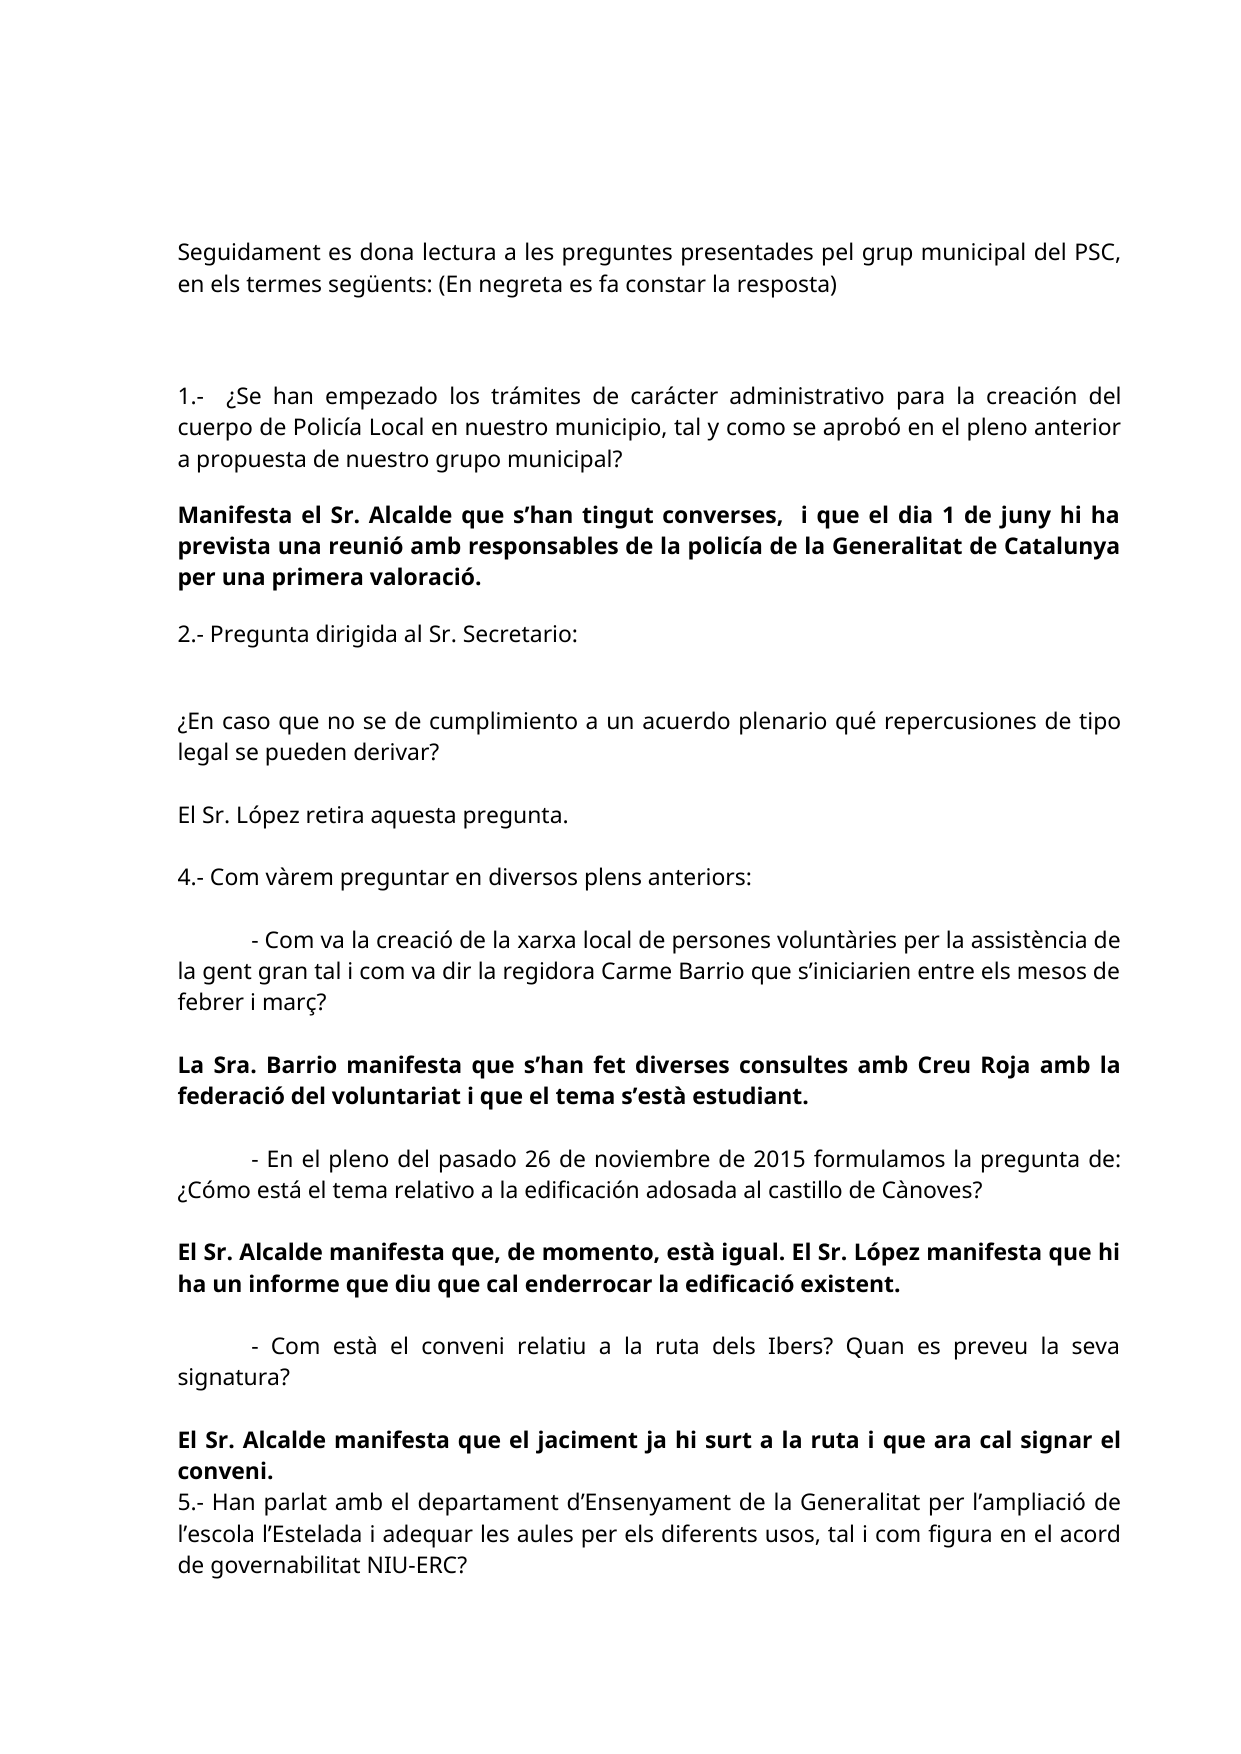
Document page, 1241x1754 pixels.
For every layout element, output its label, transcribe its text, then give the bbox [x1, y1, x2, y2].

text 2.- Pregunta dirigida al Sr. Secretario: [177, 617, 1122, 649]
text ¿En caso que no se de cumplimiento a un acuerdo plenario qué repercusiones de tipo legal se pueden derivar? [177, 705, 1122, 767]
text - En el pleno del pasado 26 de noviembre de 2015 formulamos la pregunta de: ¿Cómo está el tema relativo a la edificación adosada al castillo de Cànoves? [177, 1142, 1122, 1205]
text 1.- ¿Se han empezado los trámites de carácter administrativo para la creación del cuerpo de Policía Local en nuestro municipio, tal y como se aprobó en el pleno anterior a propuesta de nuestro grupo municipal? [177, 380, 1122, 474]
text 5.- Han parlat amb el departament d’Ensenyament de la Generalitat per l’ampliació de l’escola l’Estelada i adequar les aules per els diferents usos, tal i com figura en el acord de governabilitat NIU-ERC? [177, 1486, 1122, 1580]
text Manifesta el Sr. Alcalde que s’han tingut converses, i que el dia 1 de juny hi ha prevista una reunió amb responsables de la policía de la Generalitat de Catalunya per una primera valoració. [177, 499, 1122, 592]
text El Sr. Alcalde manifesta que el jaciment ja hi surt a la ruta i que ara cal signar el conveni. [177, 1424, 1122, 1486]
text La Sra. Barrio manifesta que s’han fet diverses consultes amb Creu Roja amb la federació del voluntariat i que el tema s’està estudiant. [177, 1049, 1122, 1111]
text Seguidament es dona lectura a les preguntes presentades pel grup municipal del PSC, en els termes següents: (En negreta es fa constar la resposta) [177, 236, 1122, 299]
text El Sr. López retira aquesta pregunta. [177, 799, 1122, 830]
text 4.- Com vàrem preguntar en diversos plens anteriors: [177, 861, 1122, 892]
text - Com està el conveni relatiu a la ruta dels Ibers? Quan es preveu la seva signatura? [177, 1330, 1122, 1392]
text El Sr. Alcalde manifesta que, de momento, està igual. El Sr. López manifesta que hi ha un informe que diu que cal enderrocar la edificació existent. [177, 1236, 1122, 1299]
text - Com va la creació de la xarxa local de persones voluntàries per la assistència de la gent gran tal i com va dir la regidora Carme Barrio que s’iniciarien entre els mesos de febrer i març? [177, 924, 1122, 1017]
